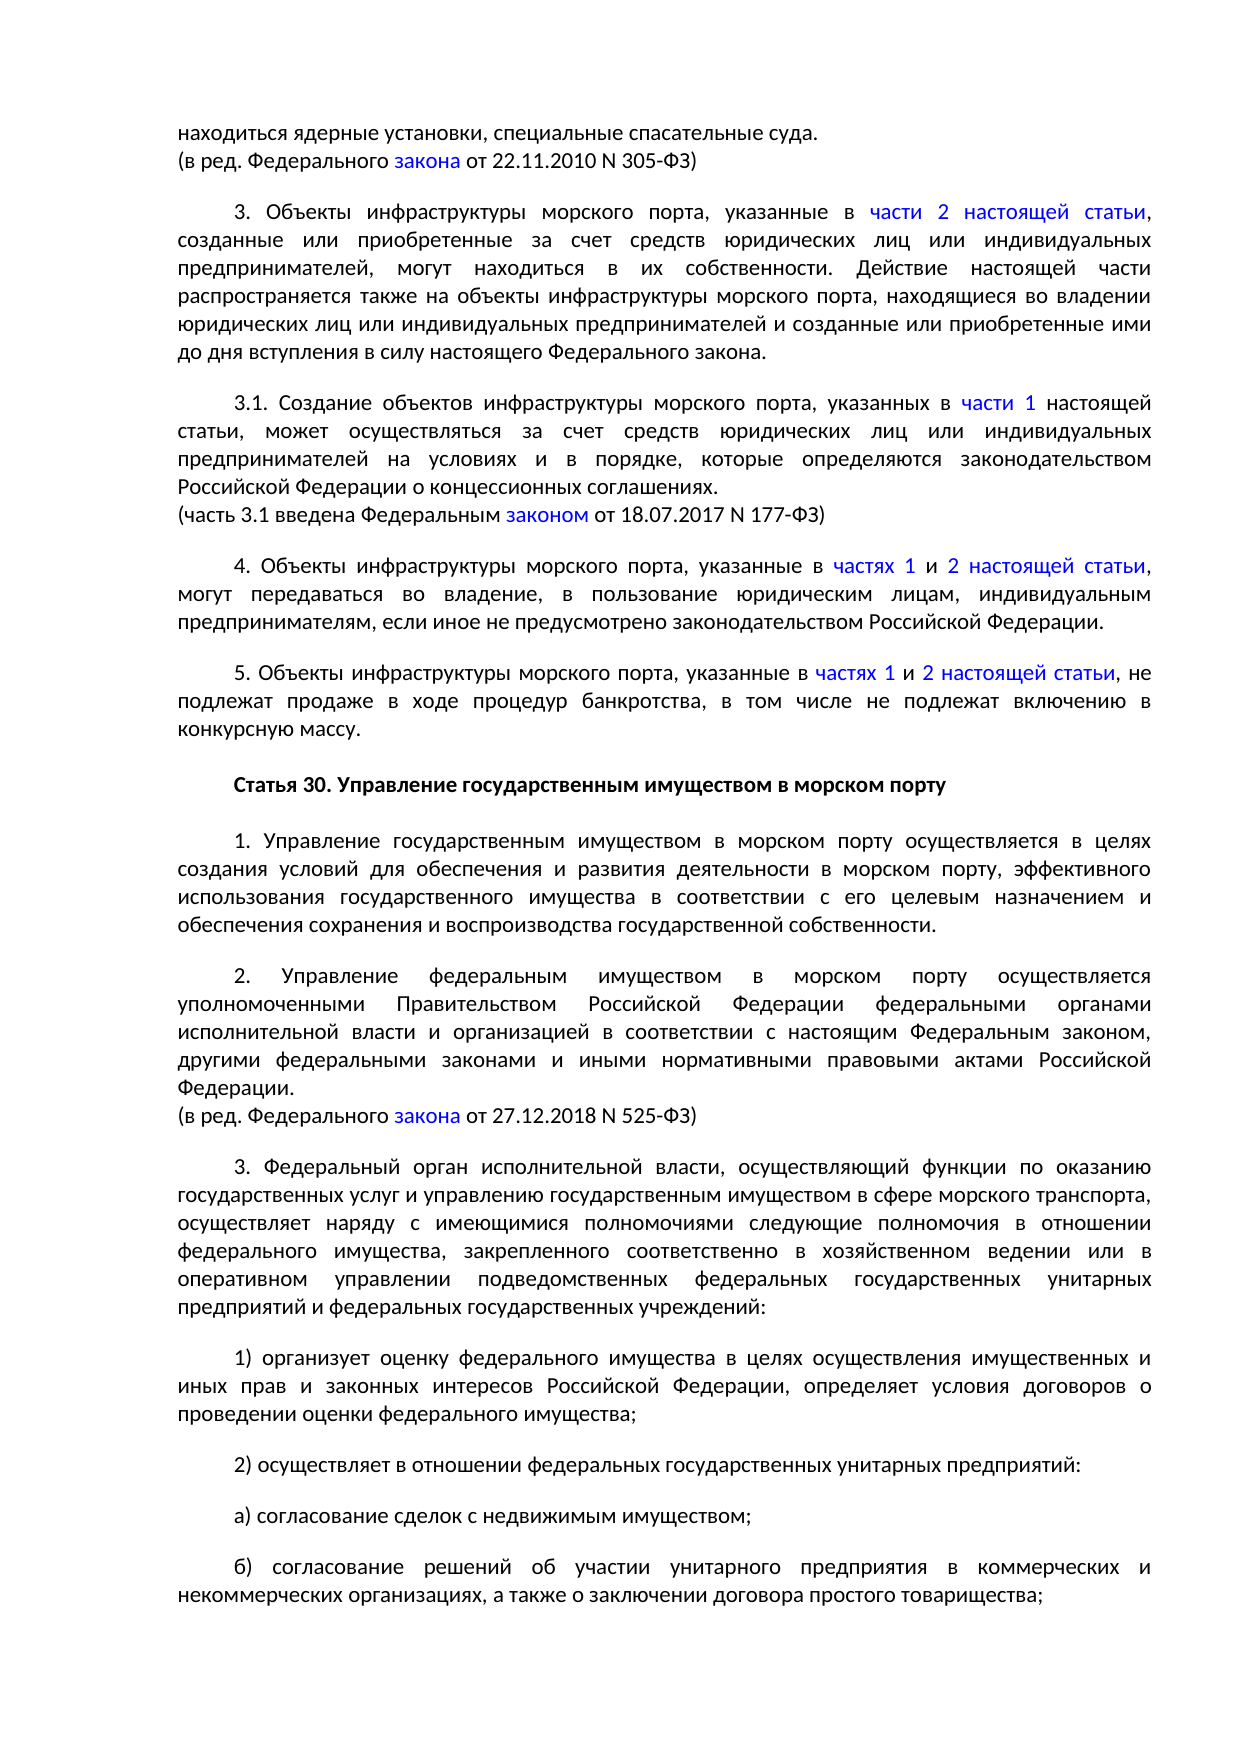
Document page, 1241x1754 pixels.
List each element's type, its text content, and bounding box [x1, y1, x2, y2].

text а) согласование сделок с недвижимым имуществом; [177, 1501, 1152, 1529]
text 4. Объекты инфраструктуры морского порта, указанные в частях 1 и 2 настоящей статьи, могут передаваться во владение, в пользование юридическим лицам, индивидуальным предпринимателям, если иное не предусмотрено законодательством Российской Федерации. [177, 551, 1152, 635]
text 3. Федеральный орган исполнительной власти, осуществляющий функции по оказанию государственных услуг и управлению государственным имуществом в сфере морского транспорта, осуществляет наряду с имеющимися полномочиями следующие полномочия в отношении федерального имущества, закрепленного соответственно в хозяйственном ведении или в оперативном управлении подведомственных федеральных государственных унитарных предприятий и федеральных государственных учреждений: [177, 1152, 1152, 1320]
text б) согласование решений об участии унитарного предприятия в коммерческих и некоммерческих организациях, а также о заключении договора простого товарищества; [177, 1552, 1152, 1608]
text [177, 118, 1152, 146]
text (в ред. Федерального закона от 22.11.2010 N 305-ФЗ) [177, 146, 1152, 174]
text 2) осуществляет в отношении федеральных государственных унитарных предприятий: [177, 1450, 1152, 1478]
text 1) организует оценку федерального имущества в целях осуществления имущественных и иных прав и законных интересов Российской Федерации, определяет условия договоров о проведении оценки федерального имущества; [177, 1343, 1152, 1427]
text (часть 3.1 введена Федеральным законом от 18.07.2017 N 177-ФЗ) [177, 500, 1152, 528]
text (в ред. Федерального закона от 27.12.2018 N 525-ФЗ) [177, 1101, 1152, 1129]
text 1. Управление государственным имуществом в морском порту осуществляется в целях создания условий для обеспечения и развития деятельности в морском порту, эффективного использования государственного имущества в соответствии с его целевым назначением и обеспечения сохранения и воспроизводства государственной собственности. [177, 826, 1152, 938]
text 3.1. Создание объектов инфраструктуры морского порта, указанных в части 1 настоящей статьи, может осуществляться за счет средств юридических лиц или индивидуальных предпринимателей на условиях и в порядке, которые определяются законодательством Российской Федерации о концессионных соглашениях. [177, 388, 1152, 500]
text 3. Объекты инфраструктуры морского порта, указанные в части 2 настоящей статьи, созданные или приобретенные за счет средств юридических лиц или индивидуальных предпринимателей, могут находиться в их собственности. Действие настоящей части распространяется также на объекты инфраструктуры морского порта, находящиеся во владении юридических лиц или индивидуальных предпринимателей и созданные или приобретенные ими до дня вступления в силу настоящего Федерального закона. [177, 197, 1152, 365]
text 5. Объекты инфраструктуры морского порта, указанные в частях 1 и 2 настоящей статьи, не подлежат продаже в ходе процедур банкротства, в том числе не подлежат включению в конкурсную массу. [177, 658, 1152, 742]
text 2. Управление федеральным имуществом в морском порту осуществляется уполномоченными Правительством Российской Федерации федеральными органами исполнительной власти и организацией в соответствии с настоящим Федеральным законом, другими федеральными законами и иными нормативными правовыми актами Российской Федерации. [177, 961, 1152, 1101]
title Статья 30. Управление государственным имуществом в морском порту [177, 770, 1152, 798]
